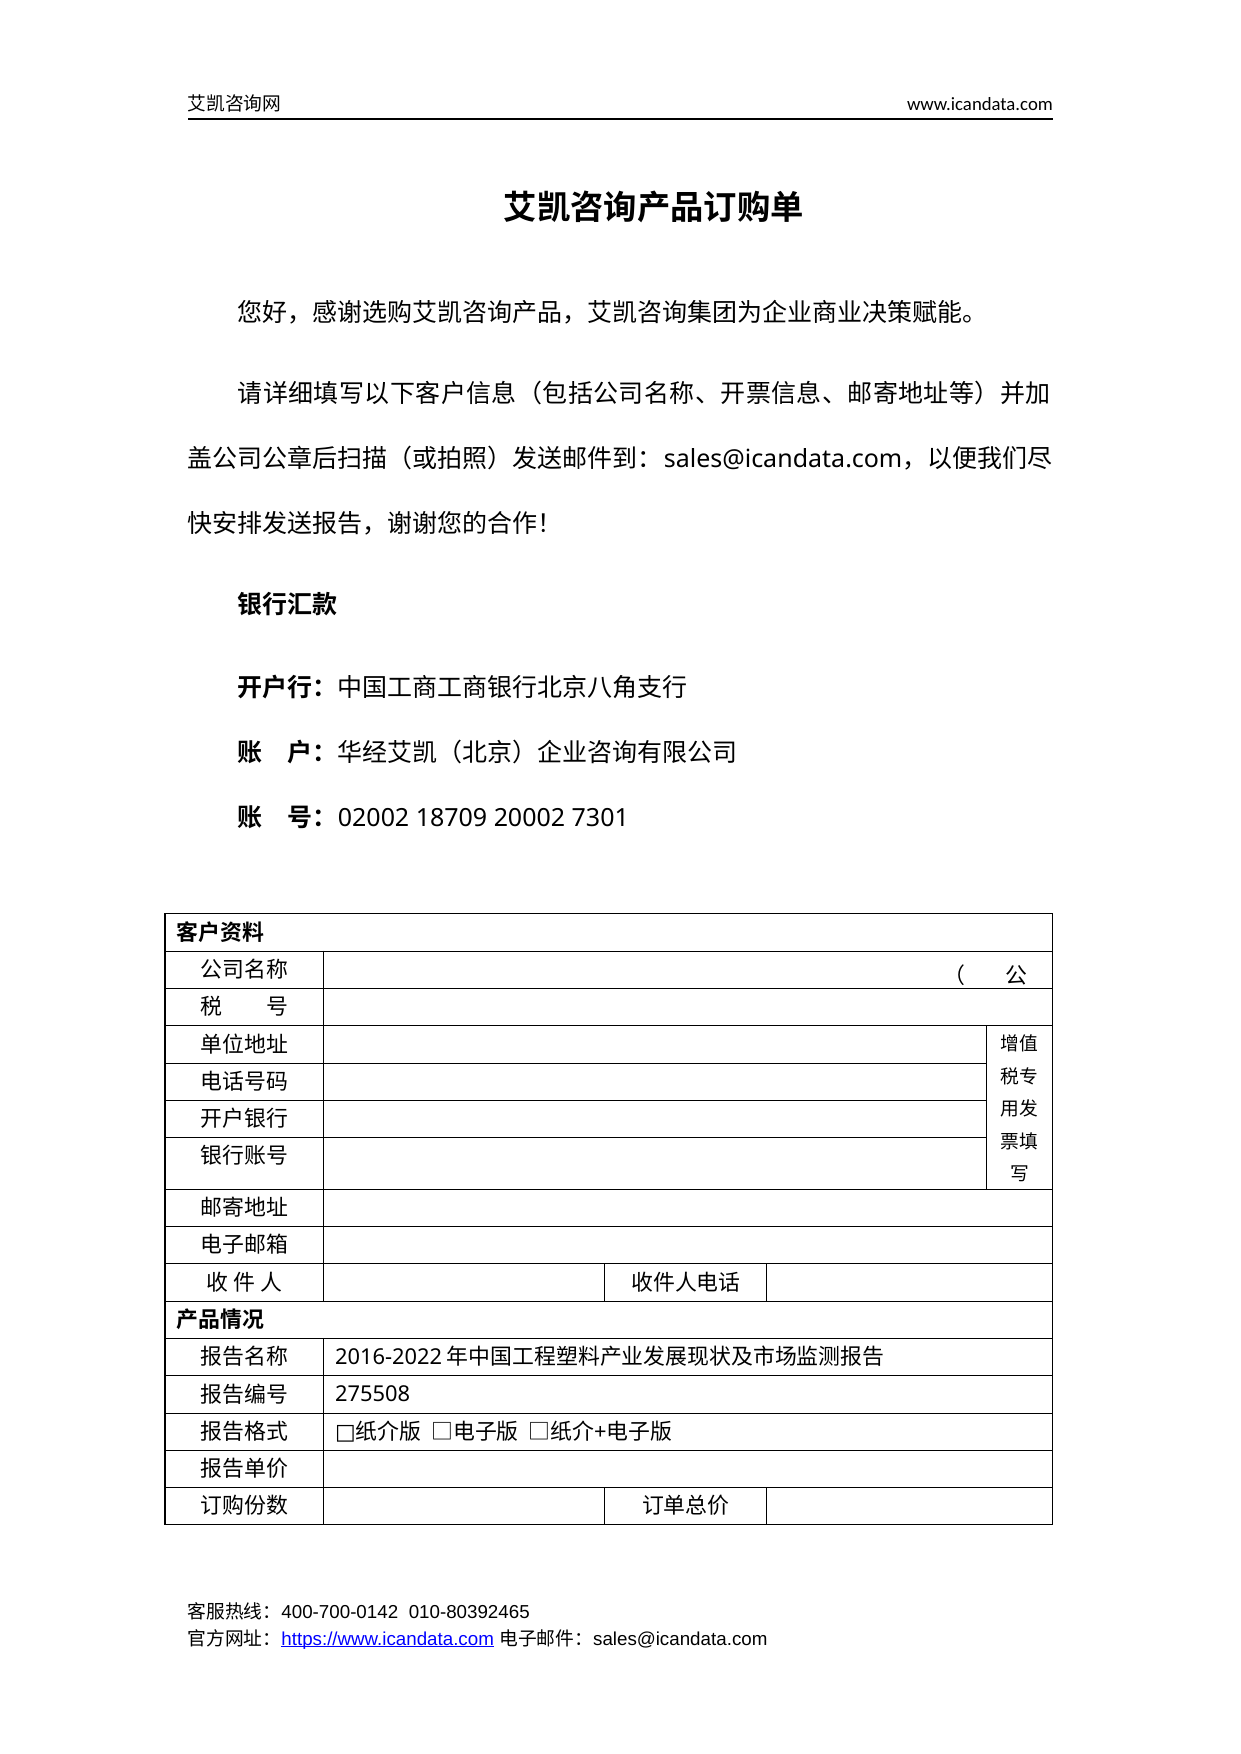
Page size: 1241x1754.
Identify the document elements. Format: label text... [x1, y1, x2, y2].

table_cell 报告名称 [166, 1339, 323, 1375]
table_cell 2016-2022年中国工程塑料产业发展现状及市场监测报告 [324, 1339, 1052, 1375]
table_cell [324, 1064, 986, 1100]
text 艾凯咨询产品订购单 [187, 172, 1053, 237]
table_cell 税 号 [166, 989, 323, 1025]
table_cell 公司名称 [166, 952, 323, 988]
table_cell [324, 952, 1052, 988]
table_cell [324, 1488, 604, 1524]
table_cell [767, 1264, 1052, 1301]
table_cell 单位地址 [166, 1026, 323, 1062]
text 银行汇款 [187, 570, 1053, 635]
table_cell 电话号码 [166, 1064, 323, 1100]
table_cell 开户银行 [166, 1101, 323, 1137]
table_cell [324, 1227, 1052, 1263]
text 账 号：02002 18709 20002 7301 [187, 783, 1053, 848]
table_cell 收 件 人 [166, 1264, 323, 1301]
table_cell [324, 1190, 1052, 1226]
table_cell 银行账号 [166, 1138, 323, 1189]
table_cell 电子邮箱 [166, 1227, 323, 1263]
text 开户行：中国工商工商银行北京八角支行 [187, 653, 1053, 718]
table_cell [324, 1264, 604, 1301]
table_cell 报告编号 [166, 1376, 323, 1412]
table_cell 收件人电话 [605, 1264, 766, 1301]
table_cell 报告格式 [166, 1414, 323, 1450]
table_cell 订单总价 [605, 1488, 766, 1524]
table_cell 邮寄地址 [166, 1190, 323, 1226]
table_header 客户资料 [166, 914, 1052, 951]
table_cell 订购份数 [166, 1488, 323, 1524]
table_cell 产品情况 [166, 1302, 1052, 1338]
table_cell [324, 1101, 986, 1137]
table_cell 增值税专用发票填写 [987, 1026, 1052, 1189]
text 您好，感谢选购艾凯咨询产品，艾凯咨询集团为企业商业决策赋能。 [187, 278, 1053, 343]
table_cell [324, 1451, 1052, 1487]
table_cell [767, 1488, 1052, 1524]
table_cell [324, 989, 1052, 1025]
table_cell 报告单价 [166, 1451, 323, 1487]
table_cell □纸介版 □电子版 □纸介+电子版 [324, 1414, 1052, 1450]
text 请详细填写以下客户信息（包括公司名称、开票信息、邮寄地址等）并加盖公司公章后扫描（或拍照）发送邮件到：sales@icandata.com，以便我们尽快安排发送报告，谢谢您的合作！ [187, 359, 1053, 554]
table_cell 275508 [324, 1376, 1052, 1412]
table_cell [324, 1138, 986, 1189]
text 账 户：华经艾凯（北京）企业咨询有限公司 [187, 718, 1053, 783]
table_cell [324, 1026, 986, 1062]
